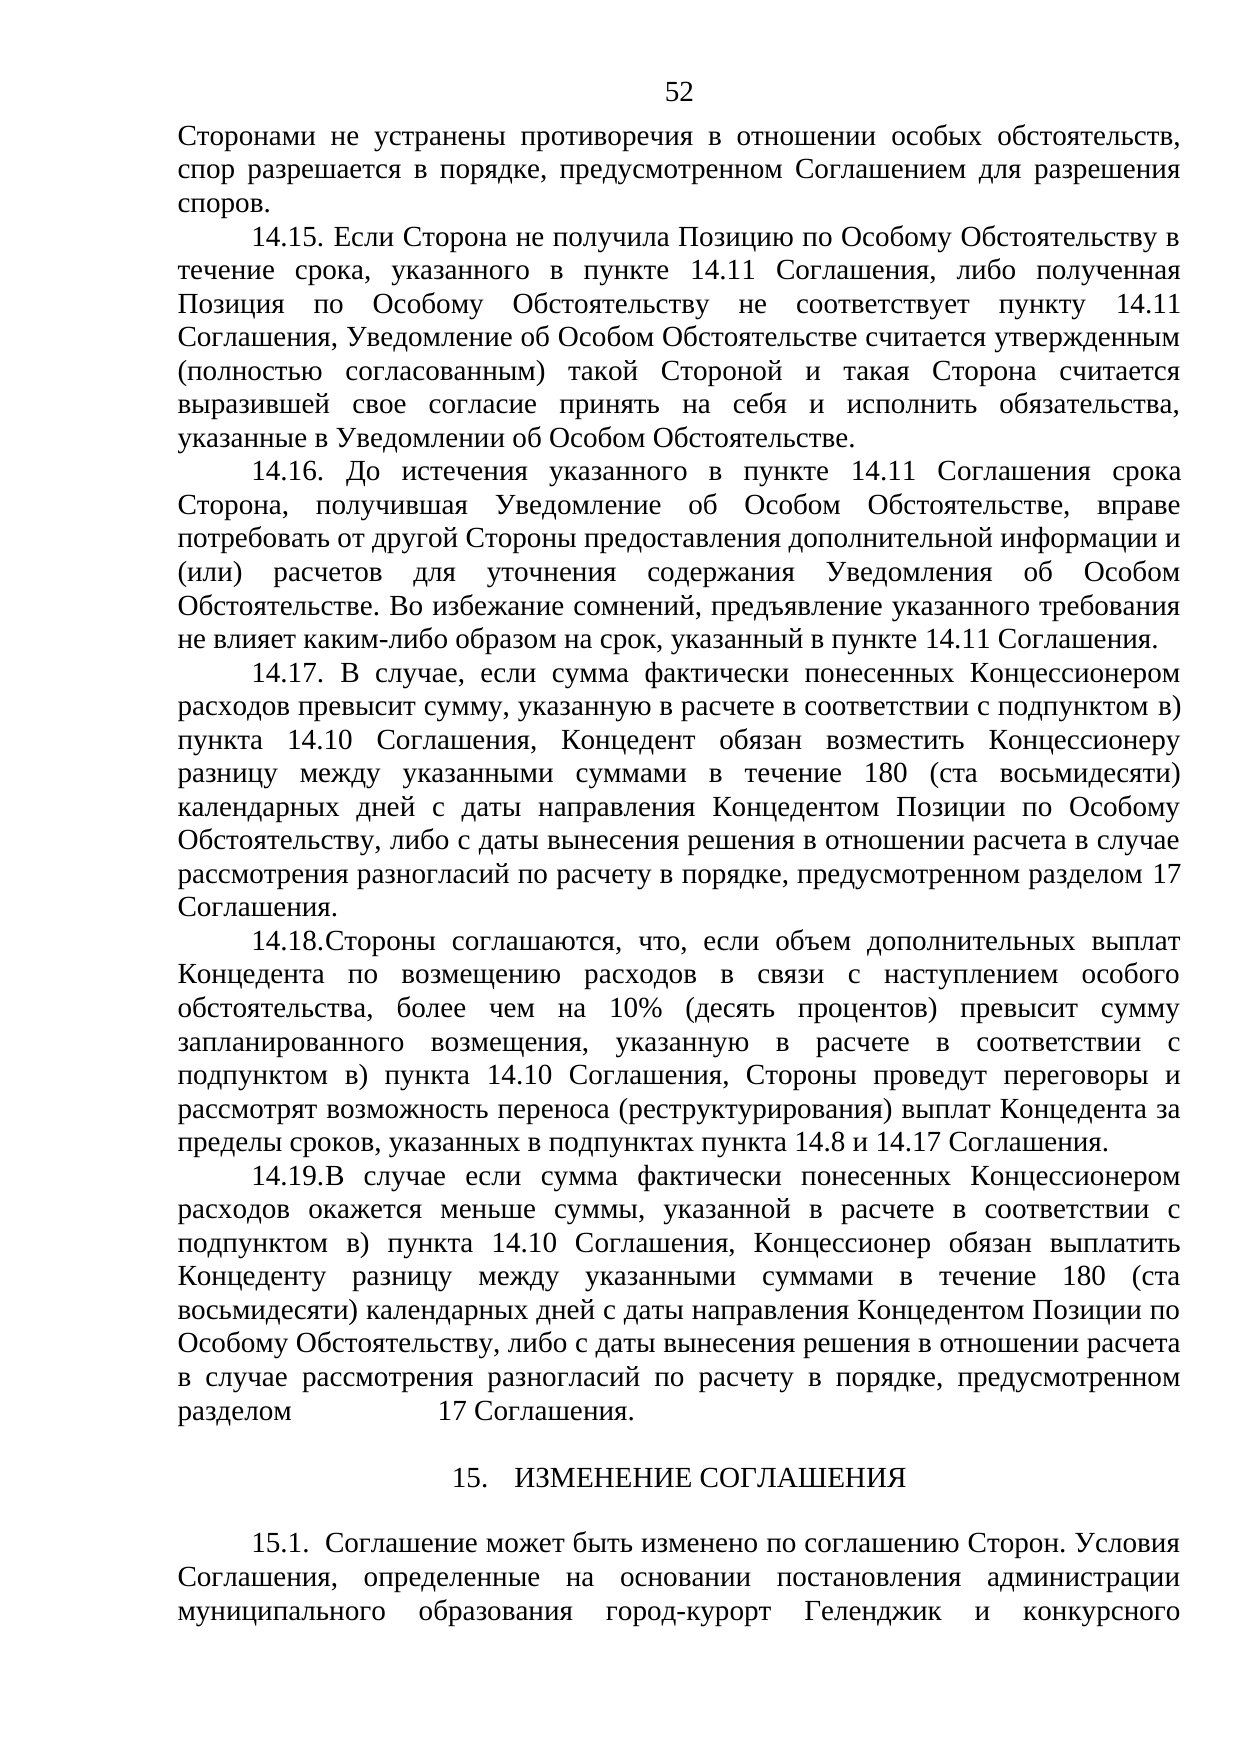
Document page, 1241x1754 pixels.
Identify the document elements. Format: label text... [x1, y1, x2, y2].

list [177, 118, 1181, 219]
list В случае, если сумма фактически понесенных Концессионером расходов превысит сумму, указанную в расчете в соответствии с подпунктом в) пункта 14.10 Соглашения, Концедент обязан возместить Концессионеру разницу между указанными суммами в течение 180 (ста восьмидесяти) календарных дней с даты направления Концедентом Позиции по Особому Обстоятельству, либо с даты вынесения решения в отношении расчета в случае рассмотрения разногласий по расчету в порядке, предусмотренном разделом 17 Соглашения. [177, 655, 1181, 923]
list В случае если сумма фактически понесенных Концессионером расходов окажется меньше суммы, указанной в расчете в соответствии с подпунктом в) пункта 14.10 Соглашения, Концессионер обязан выплатить Концеденту разницу между указанными суммами в течение 180 (ста восьмидесяти) календарных дней с даты направления Концедентом Позиции по Особому Обстоятельству, либо с даты вынесения решения в отношении расчета в случае рассмотрения разногласий по расчету в порядке, предусмотренном разделом 17 Соглашения. [177, 1158, 1181, 1426]
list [177, 1526, 1181, 1626]
list До истечения указанного в пункте 14.11 Соглашения срока Сторона, получившая Уведомление об Особом Обстоятельстве, вправе потребовать от другой Стороны предоставления дополнительной информации и (или) расчетов для уточнения содержания Уведомления об Особом Обстоятельстве. Во избежание сомнений, предъявление указанного требования не влияет каким-либо образом на срок, указанный в пункте 14.11 Соглашения. [177, 453, 1181, 655]
subtitle ИЗМЕНЕНИЕ СОГЛАШЕНИЯ [177, 1460, 1181, 1493]
list Если Сторона не получила Позицию по Особому Обстоятельству в течение срока, указанного в пункте 14.11 Соглашения, либо полученная Позиция по Особому Обстоятельству не соответствует пункту 14.11 Соглашения, Уведомление об Особом Обстоятельстве считается утвержденным (полностью согласованным) такой Стороной и такая Сторона считается выразившей свое согласие принять на себя и исполнить обязательства, указанные в Уведомлении об Особом Обстоятельстве. [177, 219, 1181, 453]
list Стороны соглашаются, что, если объем дополнительных выплат Концедента по возмещению расходов в связи с наступлением особого обстоятельства, более чем на 10% (десять процентов) превысит сумму запланированного возмещения, указанную в расчете в соответствии с подпунктом в) пункта 14.10 Соглашения, Стороны проведут переговоры и рассмотрят возможность переноса (реструктурирования) выплат Концедента за пределы сроков, указанных в подпунктах пункта 14.8 и 14.17 Соглашения. [177, 923, 1181, 1158]
